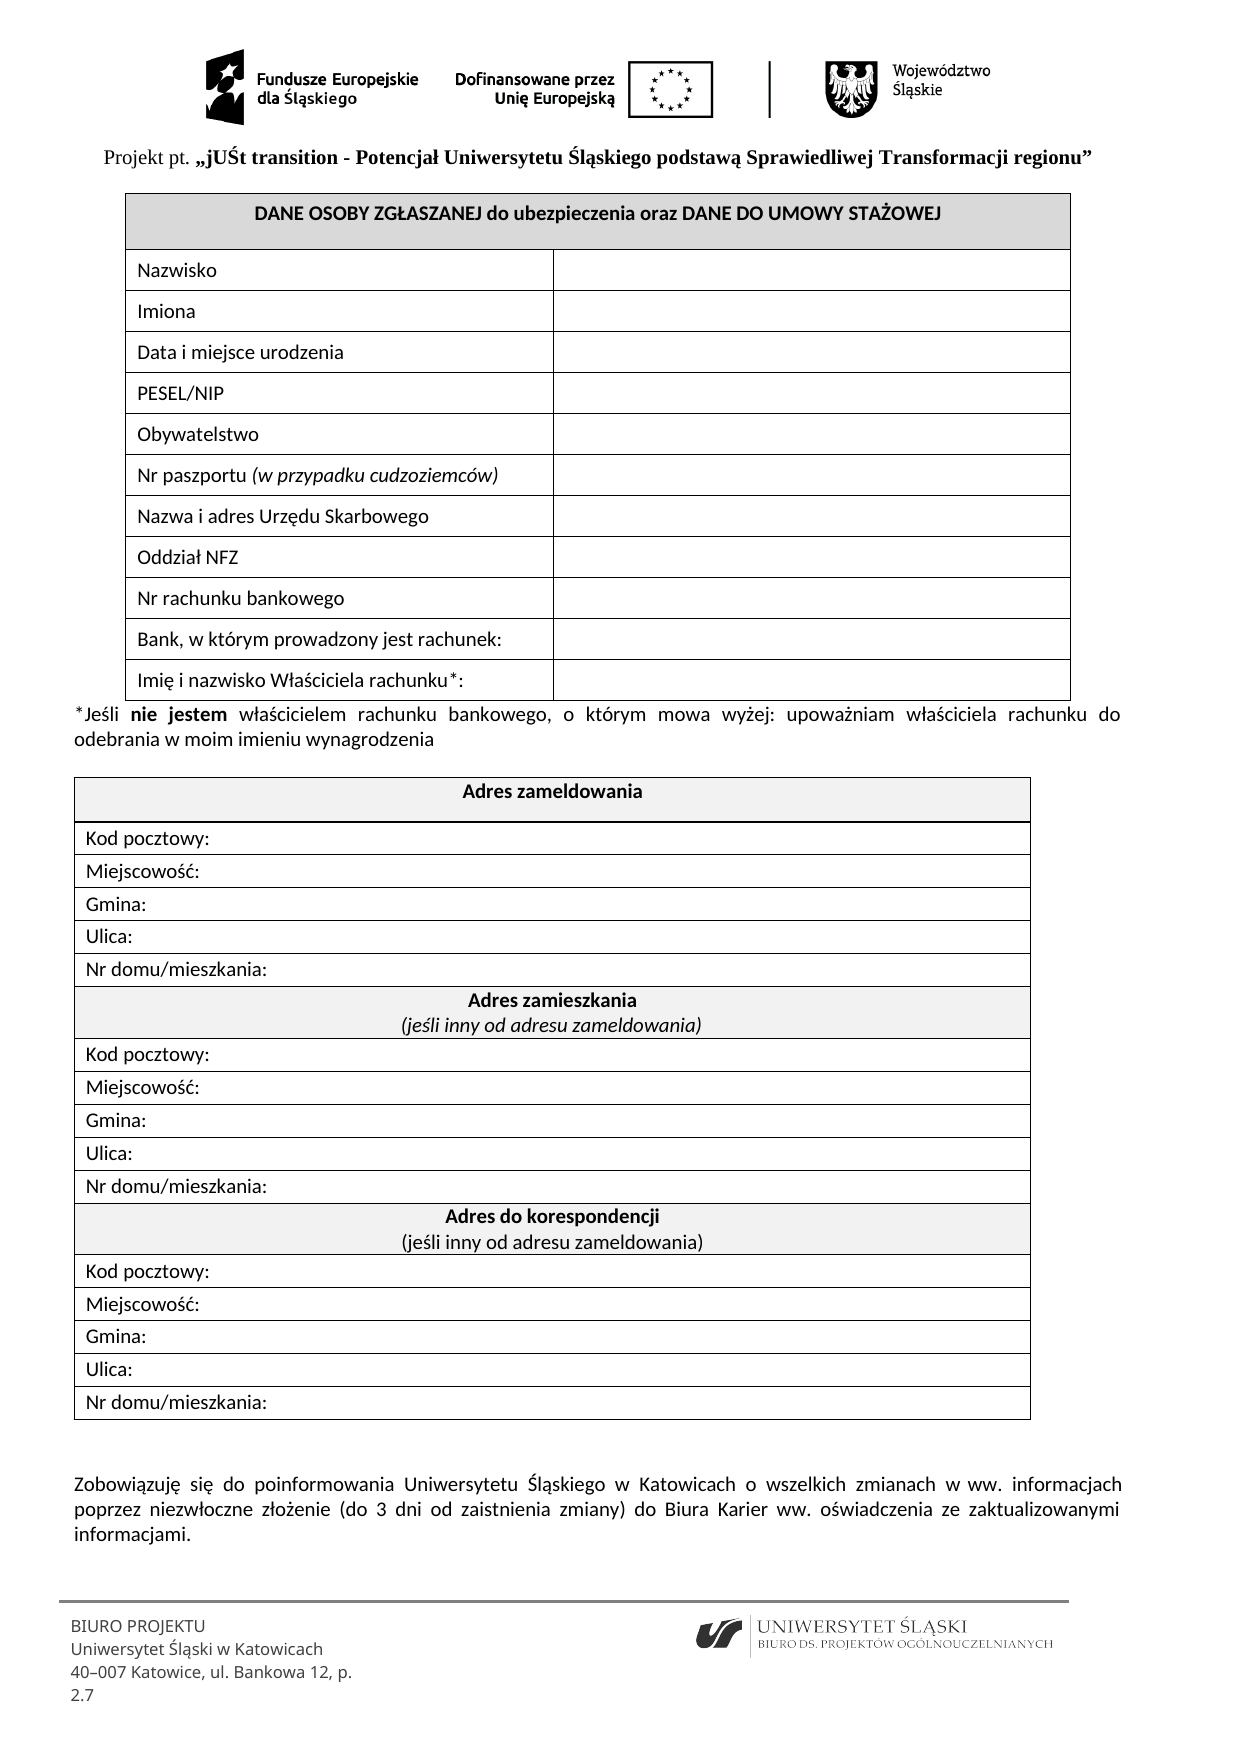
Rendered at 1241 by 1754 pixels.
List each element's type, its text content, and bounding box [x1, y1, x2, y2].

table_header Adres zameldowania [75, 778, 1030, 821]
table_cell Kod pocztowy: [75, 1039, 1030, 1071]
table_cell Ulica: [75, 1354, 1030, 1386]
table_cell [554, 291, 1070, 331]
table_cell Nr rachunku bankowego [126, 578, 553, 618]
table_cell Nr domu/mieszkania: [75, 1171, 1030, 1202]
table_cell Ulica: [75, 1138, 1030, 1169]
table_cell [554, 660, 1070, 700]
table_cell [554, 619, 1070, 659]
table_cell Gmina: [75, 1105, 1030, 1137]
table_cell Kod pocztowy: [75, 1255, 1030, 1287]
table_cell Ulica: [75, 921, 1030, 953]
table_cell Gmina: [75, 888, 1030, 920]
table_cell Nr domu/mieszkania: [75, 1387, 1030, 1419]
table_cell [554, 455, 1070, 495]
table_cell Imię i nazwisko Właściciela rachunku*: [126, 660, 553, 700]
table_cell Nr domu/mieszkania: [75, 954, 1030, 986]
table_cell Oddział NFZ [126, 537, 553, 577]
table_cell [554, 373, 1070, 413]
table_cell Adres zamieszkania (jeśli inny od adresu zameldowania) [75, 987, 1030, 1038]
table_cell Data i miejsce urodzenia [126, 332, 553, 372]
table_cell Bank, w którym prowadzony jest rachunek: [126, 619, 553, 659]
text Zobowiązuję się do poinformowania Uniwersytetu Śląskiego w Katowicach o wszelkich zmianach w ww. informacjach poprzez niezwłoczne złożenie (do 3 dni od zaistnienia zmiany) do Biura Karier ww. oświadczenia ze zaktualizowanymi informacjami. [74, 1471, 1122, 1547]
table_cell Obywatelstwo [126, 414, 553, 454]
table_cell [554, 578, 1070, 618]
table_cell Imiona [126, 291, 553, 331]
table_cell PESEL/NIP [126, 373, 553, 413]
table_cell [554, 332, 1070, 372]
table_cell Adres do korespondencji (jeśli inny od adresu zameldowania) [75, 1204, 1030, 1254]
table_cell Gmina: [75, 1321, 1030, 1353]
table_cell [554, 250, 1070, 290]
table_cell Miejscowość: [75, 855, 1030, 887]
table_cell [554, 496, 1070, 536]
table_cell Miejscowość: [75, 1288, 1030, 1320]
table_cell [554, 414, 1070, 454]
table_header DANE OSOBY ZGŁASZANEJ do ubezpieczenia oraz DANE DO UMOWY STAŻOWEJ [126, 194, 1070, 249]
table_cell Kod pocztowy: [75, 823, 1030, 854]
text *Jeśli nie jestem właścicielem rachunku bankowego, o którym mowa wyżej: upoważniam właściciela rachunku do odebrania w moim imieniu wynagrodzenia [74, 701, 1122, 752]
table_cell Miejscowość: [75, 1072, 1030, 1104]
picture [186, 29, 1010, 145]
table_cell [554, 537, 1070, 577]
table_cell Nazwa i adres Urzędu Skarbowego [126, 496, 553, 536]
table_cell Nr paszportu (w przypadku cudzoziemców) [126, 455, 553, 495]
table_cell Nazwisko [126, 250, 553, 290]
